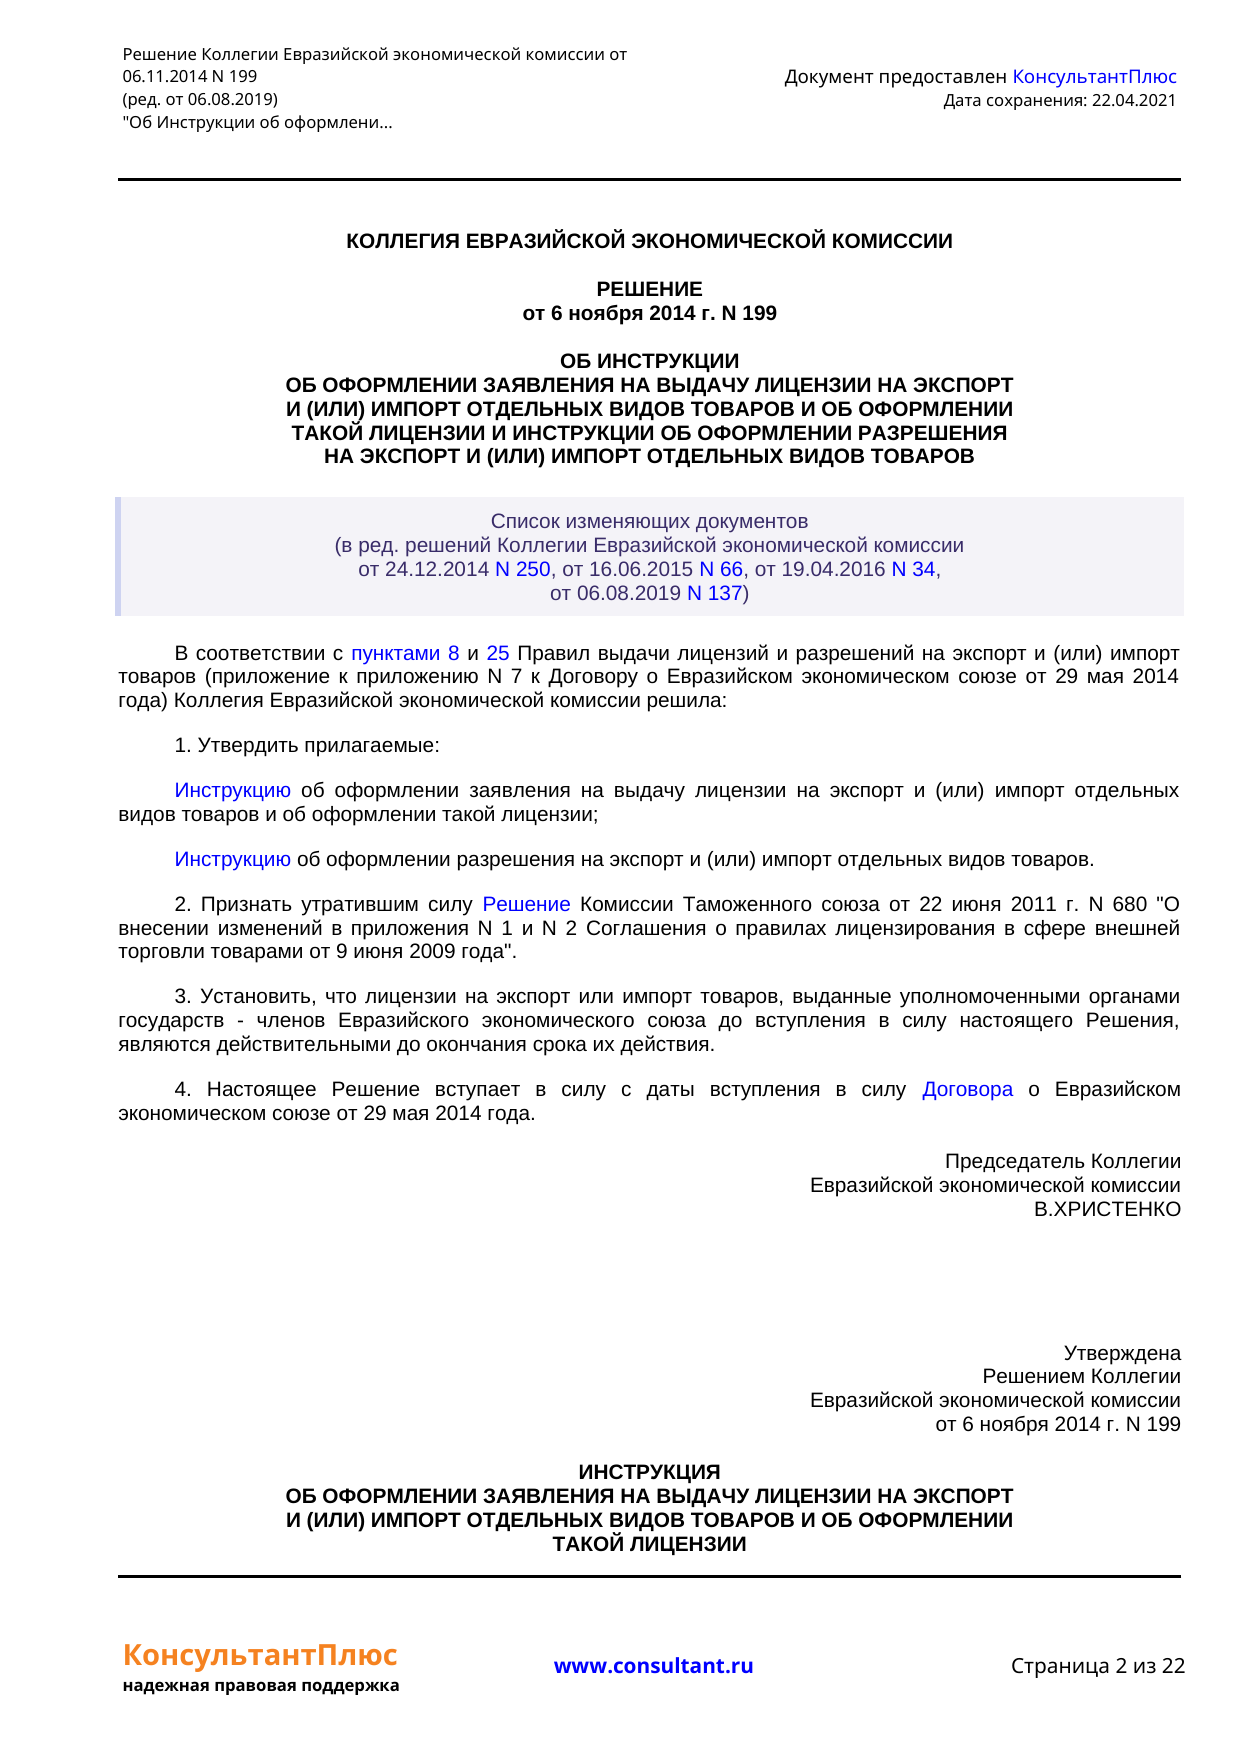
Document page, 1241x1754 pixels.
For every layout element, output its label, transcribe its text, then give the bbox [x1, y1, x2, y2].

text В соответствии с пунктами 8 и 25 Правил выдачи лицензий и разрешений на экспорт и (или) импорт товаров (приложение к приложению N 7 к Договору о Евразийском экономическом союзе от 29 мая 2014 года) Коллегия Евразийской экономической комиссии решила: [118, 640, 1181, 712]
text 2. Признать утратившим силу Решение Комиссии Таможенного союза от 22 июня 2011 г. N 680 "О внесении изменений в приложения N 1 и N 2 Соглашения о правилах лицензирования в сфере внешней торговли товарами от 9 июня 2009 года". [118, 891, 1181, 963]
title И (ИЛИ) ИМПОРТ ОТДЕЛЬНЫХ ВИДОВ ТОВАРОВ И ОБ ОФОРМЛЕНИИ [118, 396, 1181, 420]
text Решением Коллегии [118, 1364, 1181, 1388]
title ОБ ОФОРМЛЕНИИ ЗАЯВЛЕНИЯ НА ВЫДАЧУ ЛИЦЕНЗИИ НА ЭКСПОРТ [118, 1484, 1181, 1508]
text 3. Установить, что лицензии на экспорт или импорт товаров, выданные уполномоченными органами государств - членов Евразийского экономического союза до вступления в силу настоящего Решения, являются действительными до окончания срока их действия. [118, 984, 1181, 1056]
text от 6 ноября 2014 г. N 199 [118, 1412, 1181, 1436]
title от 6 ноября 2014 г. N 199 [118, 301, 1181, 324]
title ОБ ОФОРМЛЕНИИ ЗАЯВЛЕНИЯ НА ВЫДАЧУ ЛИЦЕНЗИИ НА ЭКСПОРТ [118, 372, 1181, 396]
title РЕШЕНИЕ [118, 277, 1181, 301]
text Инструкцию об оформлении заявления на выдачу лицензии на экспорт и (или) импорт отдельных видов товаров и об оформлении такой лицензии; [118, 778, 1181, 826]
text Инструкцию об оформлении разрешения на экспорт и (или) импорт отдельных видов товаров. [118, 847, 1181, 871]
title ИНСТРУКЦИЯ [118, 1460, 1181, 1484]
title ОБ ИНСТРУКЦИИ [118, 348, 1181, 372]
title ТАКОЙ ЛИЦЕНЗИИ И ИНСТРУКЦИИ ОБ ОФОРМЛЕНИИ РАЗРЕШЕНИЯ [118, 420, 1181, 444]
text 1. Утвердить прилагаемые: [118, 733, 1181, 757]
table_header Список изменяющих документов (в ред. решений Коллегии Евразийской экономической комиссии от 24.12.2014 N 250, от 16.06.2015 N 66, от 19.04.2016 N 34, от 06.08.2019 N 137) [121, 497, 1178, 616]
title И (ИЛИ) ИМПОРТ ОТДЕЛЬНЫХ ВИДОВ ТОВАРОВ И ОБ ОФОРМЛЕНИИ [118, 1508, 1181, 1532]
title НА ЭКСПОРТ И (ИЛИ) ИМПОРТ ОТДЕЛЬНЫХ ВИДОВ ТОВАРОВ [118, 444, 1181, 468]
title ТАКОЙ ЛИЦЕНЗИИ [118, 1532, 1181, 1556]
text Евразийской экономической комиссии [118, 1173, 1181, 1197]
text Евразийской экономической комиссии [118, 1388, 1181, 1412]
text Утверждена [118, 1340, 1181, 1364]
text 4. Настоящее Решение вступает в силу с даты вступления в силу Договора о Евразийском экономическом союзе от 29 мая 2014 года. [118, 1077, 1181, 1125]
text Председатель Коллегии [118, 1149, 1181, 1173]
title КОЛЛЕГИЯ ЕВРАЗИЙСКОЙ ЭКОНОМИЧЕСКОЙ КОМИССИИ [118, 229, 1181, 253]
text В.ХРИСТЕНКО [118, 1197, 1181, 1221]
